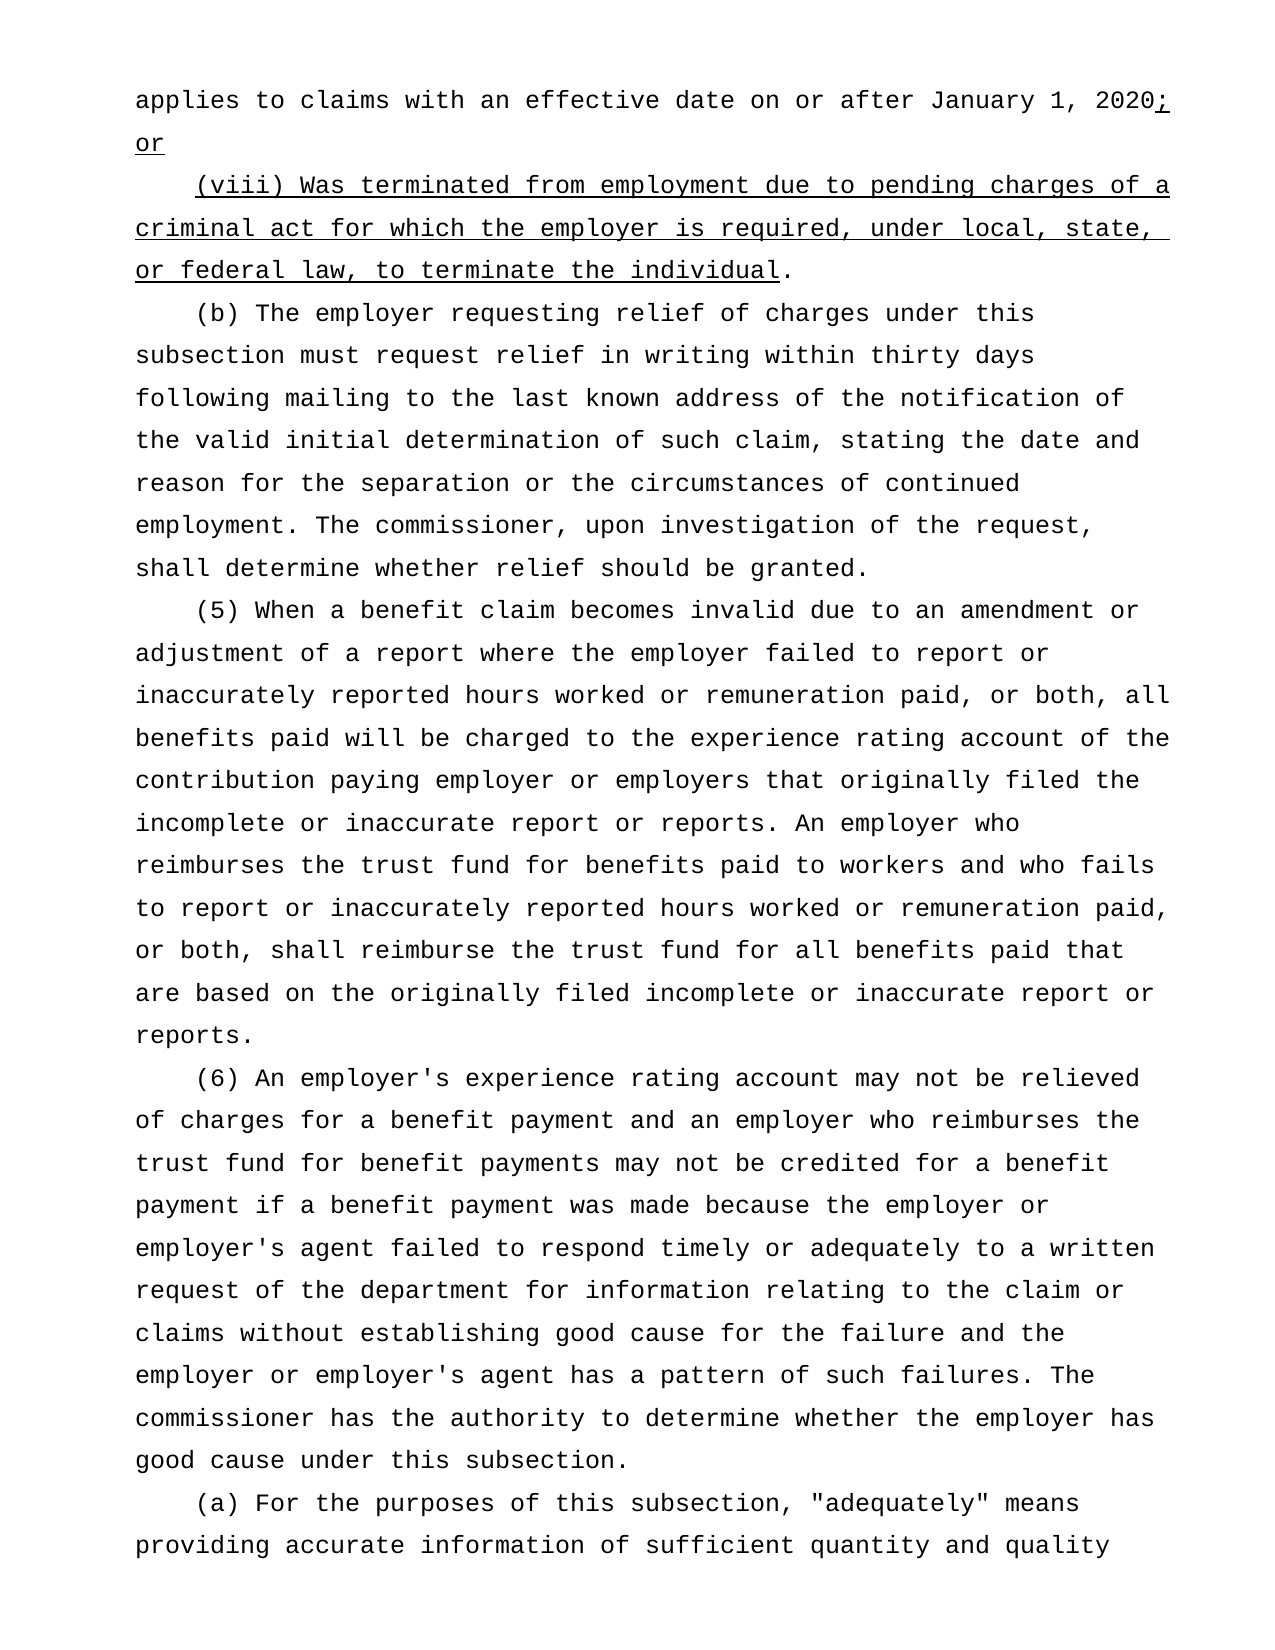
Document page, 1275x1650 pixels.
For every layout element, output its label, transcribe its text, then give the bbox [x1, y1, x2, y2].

text (6) An employer's experience rating account may not be relieved of charges for a benefit payment and an employer who reimburses the trust fund for benefit payments may not be credited for a benefit payment if a benefit payment was made because the employer or employer's agent failed to respond timely or adequately to a written request of the department for information relating to the claim or claims without establishing good cause for the failure and the employer or employer's agent has a pattern of such failures. The commissioner has the authority to determine whether the employer has good cause under this subsection. [135, 1052, 1170, 1477]
text (b) The employer requesting relief of charges under this subsection must request relief in writing within thirty days following mailing to the last known address of the notification of the valid initial determination of such claim, stating the date and reason for the separation or the circumstances of continued employment. The commissioner, upon investigation of the request, shall determine whether relief should be granted. [135, 287, 1170, 585]
text (viii) Was terminated from employment due to pending charges of a criminal act for which the employer is required, under local, state, or federal law, to terminate the individual. [135, 160, 1170, 239]
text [135, 75, 1170, 160]
text (5) When a benefit claim becomes invalid due to an amendment or adjustment of a report where the employer failed to report or inaccurately reported hours worked or remuneration paid, or both, all benefits paid will be charged to the experience rating account of the contribution paying employer or employers that originally filed the incomplete or inaccurate report or reports. An employer who reimburses the trust fund for benefits paid to workers and who fails to report or inaccurately reported hours worked or remuneration paid, or both, shall reimburse the trust fund for all benefits paid that are based on the originally filed incomplete or inaccurate report or reports. [135, 585, 1170, 1052]
text (viii) Was terminated from employment due to pending charges of a criminal act for which the employer is required, under local, state, or federal law, to terminate the individual. [135, 240, 1170, 287]
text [135, 1477, 1170, 1562]
